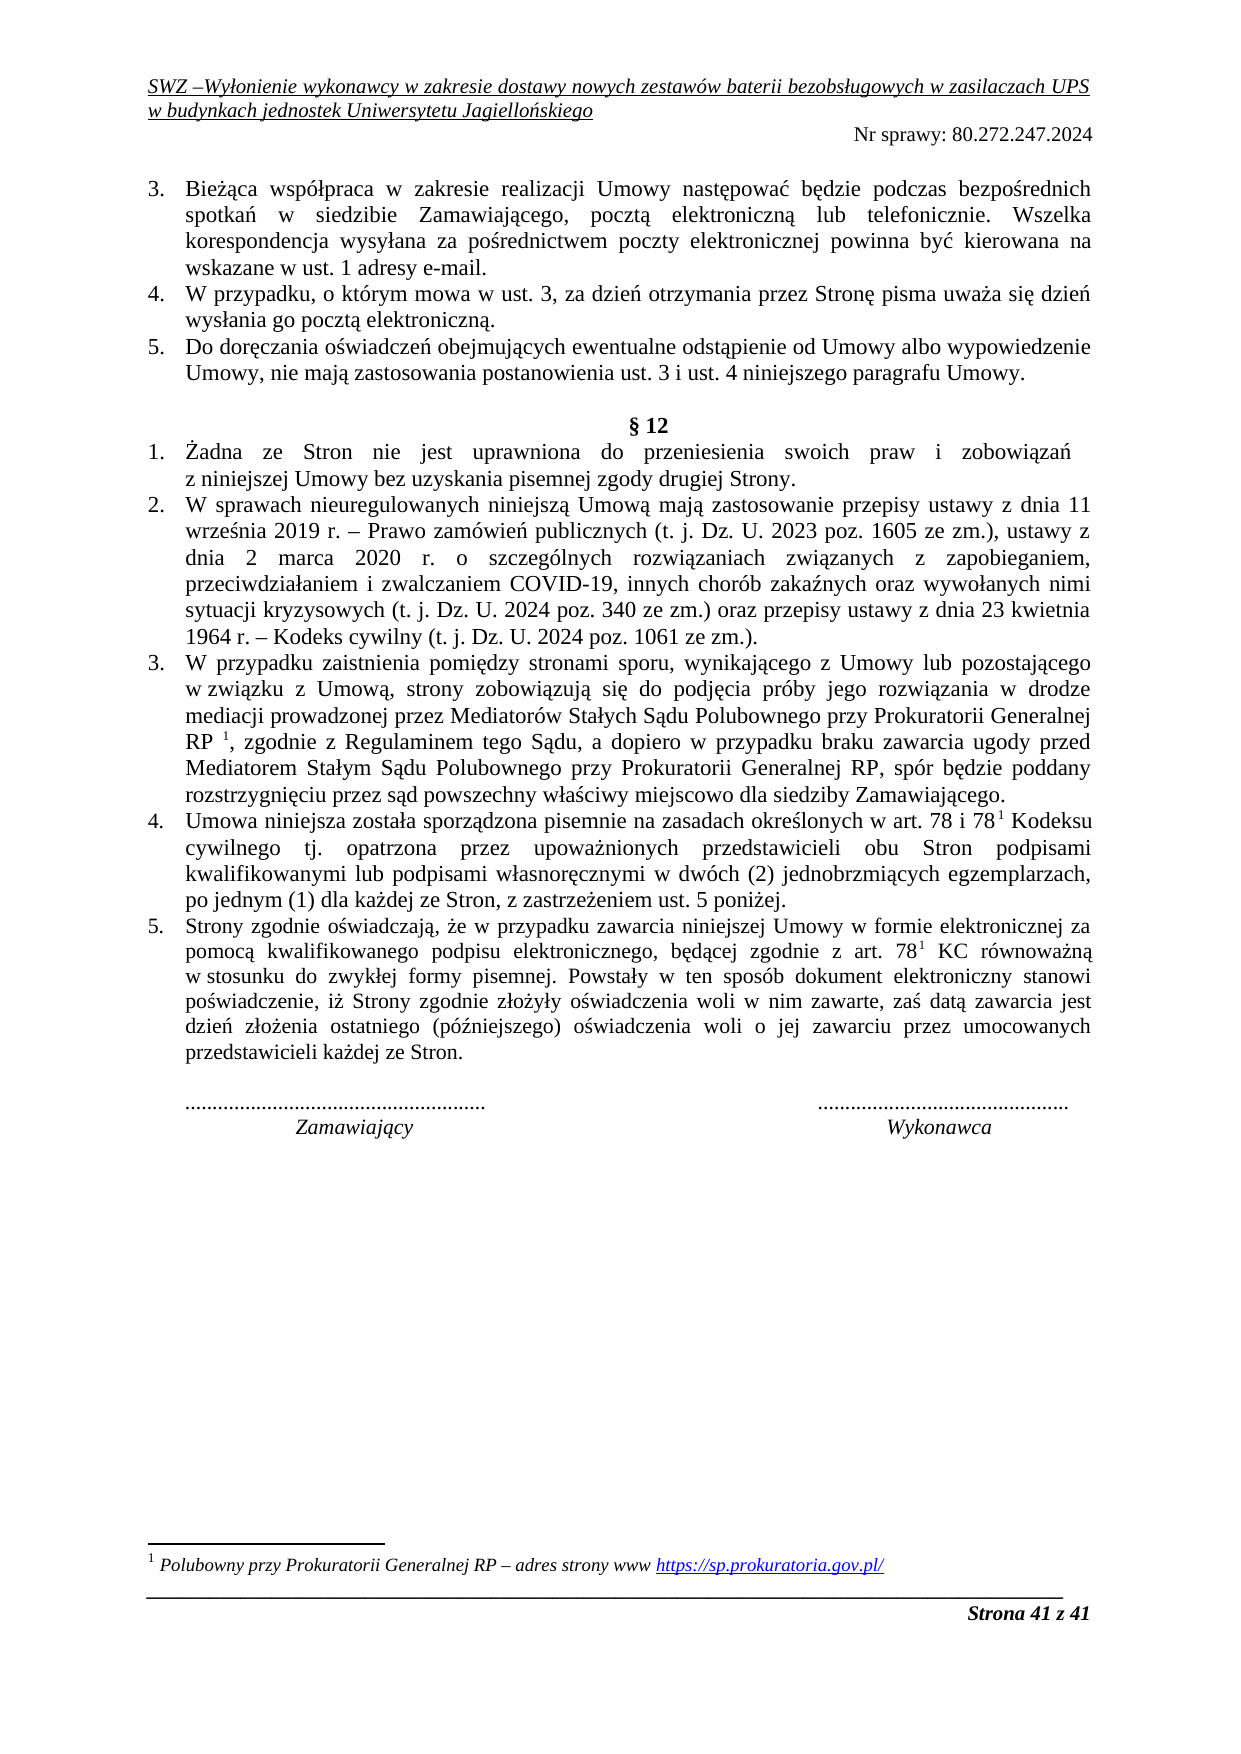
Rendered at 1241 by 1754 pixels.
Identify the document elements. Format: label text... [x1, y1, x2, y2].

list W przypadku zaistnienia pomiędzy stronami sporu, wynikającego z Umowy lub pozostającego w związku z Umową, strony zobowiązują się do podjęcia próby jego rozwiązania w drodze mediacji prowadzonej przez Mediatorów Stałych Sądu Polubownego przy Prokuratorii Generalnej RP , zgodnie z Regulaminem tego Sądu, a dopiero w przypadku braku zawarcia ugody przed Mediatorem Stałym Sądu Polubownego przy Prokuratorii Generalnej RP, spór będzie poddany rozstrzygnięciu przez sąd powszechny właściwy miejscowo dla siedziby Zamawiającego. [148, 649, 1092, 807]
list Żadna ze Stron nie jest uprawniona do przeniesienia swoich praw i zobowiązań z niniejszej Umowy bez uzyskania pisemnej zgody drugiej Strony. [148, 438, 1092, 491]
list W sprawach nieuregulowanych niniejszą Umową mają zastosowanie przepisy ustawy z dnia 11 września 2019 r. – Prawo zamówień publicznych (t. j. Dz. U. 2023 poz. 1605 ze zm.), ustawy z dnia 2 marca 2020 r. o szczególnych rozwiązaniach związanych z zapobieganiem, przeciwdziałaniem i zwalczaniem COVID-19, innych chorób zakaźnych oraz wywołanych nimi sytuacji kryzysowych (t. j. Dz. U. 2024 poz. 340 ze zm.) oraz przepisy ustawy z dnia 23 kwietnia 1964 r. – Kodeks cywilny (t. j. Dz. U. 2024 poz. 1061 ze zm.). [148, 491, 1092, 649]
list W przypadku, o którym mowa w ust. 3, za dzień otrzymania przez Stronę pisma uważa się dzień wysłania go pocztą elektroniczną. [148, 280, 1092, 333]
text Zamawiający Wykonawca [222, 1114, 1092, 1139]
list Umowa niniejsza została sporządzona pisemnie na zasadach określonych w art. 78 i 781 Kodeksu cywilnego tj. opatrzona przez upoważnionych przedstawicieli obu Stron podpisami kwalifikowanymi lub podpisami własnoręcznymi w dwóch (2) jednobrzmiących egzemplarzach, po jednym (1) dla każdej ze Stron, z zastrzeżeniem ust. 5 poniżej. [148, 807, 1092, 913]
text § 12 [204, 412, 1092, 438]
text ....................................................... .............................................. [185, 1089, 1092, 1114]
list Do doręczania oświadczeń obejmujących ewentualne odstąpienie od Umowy albo wypowiedzenie Umowy, nie mają zastosowania postanowienia ust. 3 i ust. 4 niniejszego paragrafu Umowy. [148, 333, 1092, 386]
list Strony zgodnie oświadczają, że w przypadku zawarcia niniejszej Umowy w formie elektronicznej za pomocą kwalifikowanego podpisu elektronicznego, będącej zgodnie z art. 781 KC równoważną w stosunku do zwykłej formy pisemnej. Powstały w ten sposób dokument elektroniczny stanowi poświadczenie, iż Strony zgodnie złożyły oświadczenia woli w nim zawarte, zaś datą zawarcia jest dzień złożenia ostatniego (późniejszego) oświadczenia woli o jej zawarciu przez umocowanych przedstawicieli każdej ze Stron. [148, 913, 1092, 1064]
list Bieżąca współpraca w zakresie realizacji Umowy następować będzie podczas bezpośrednich spotkań w siedzibie Zamawiającego, pocztą elektroniczną lub telefonicznie. Wszelka korespondencja wysyłana za pośrednictwem poczty elektronicznej powinna być kierowana na wskazane w ust. 1 adresy e-mail. [148, 175, 1092, 280]
